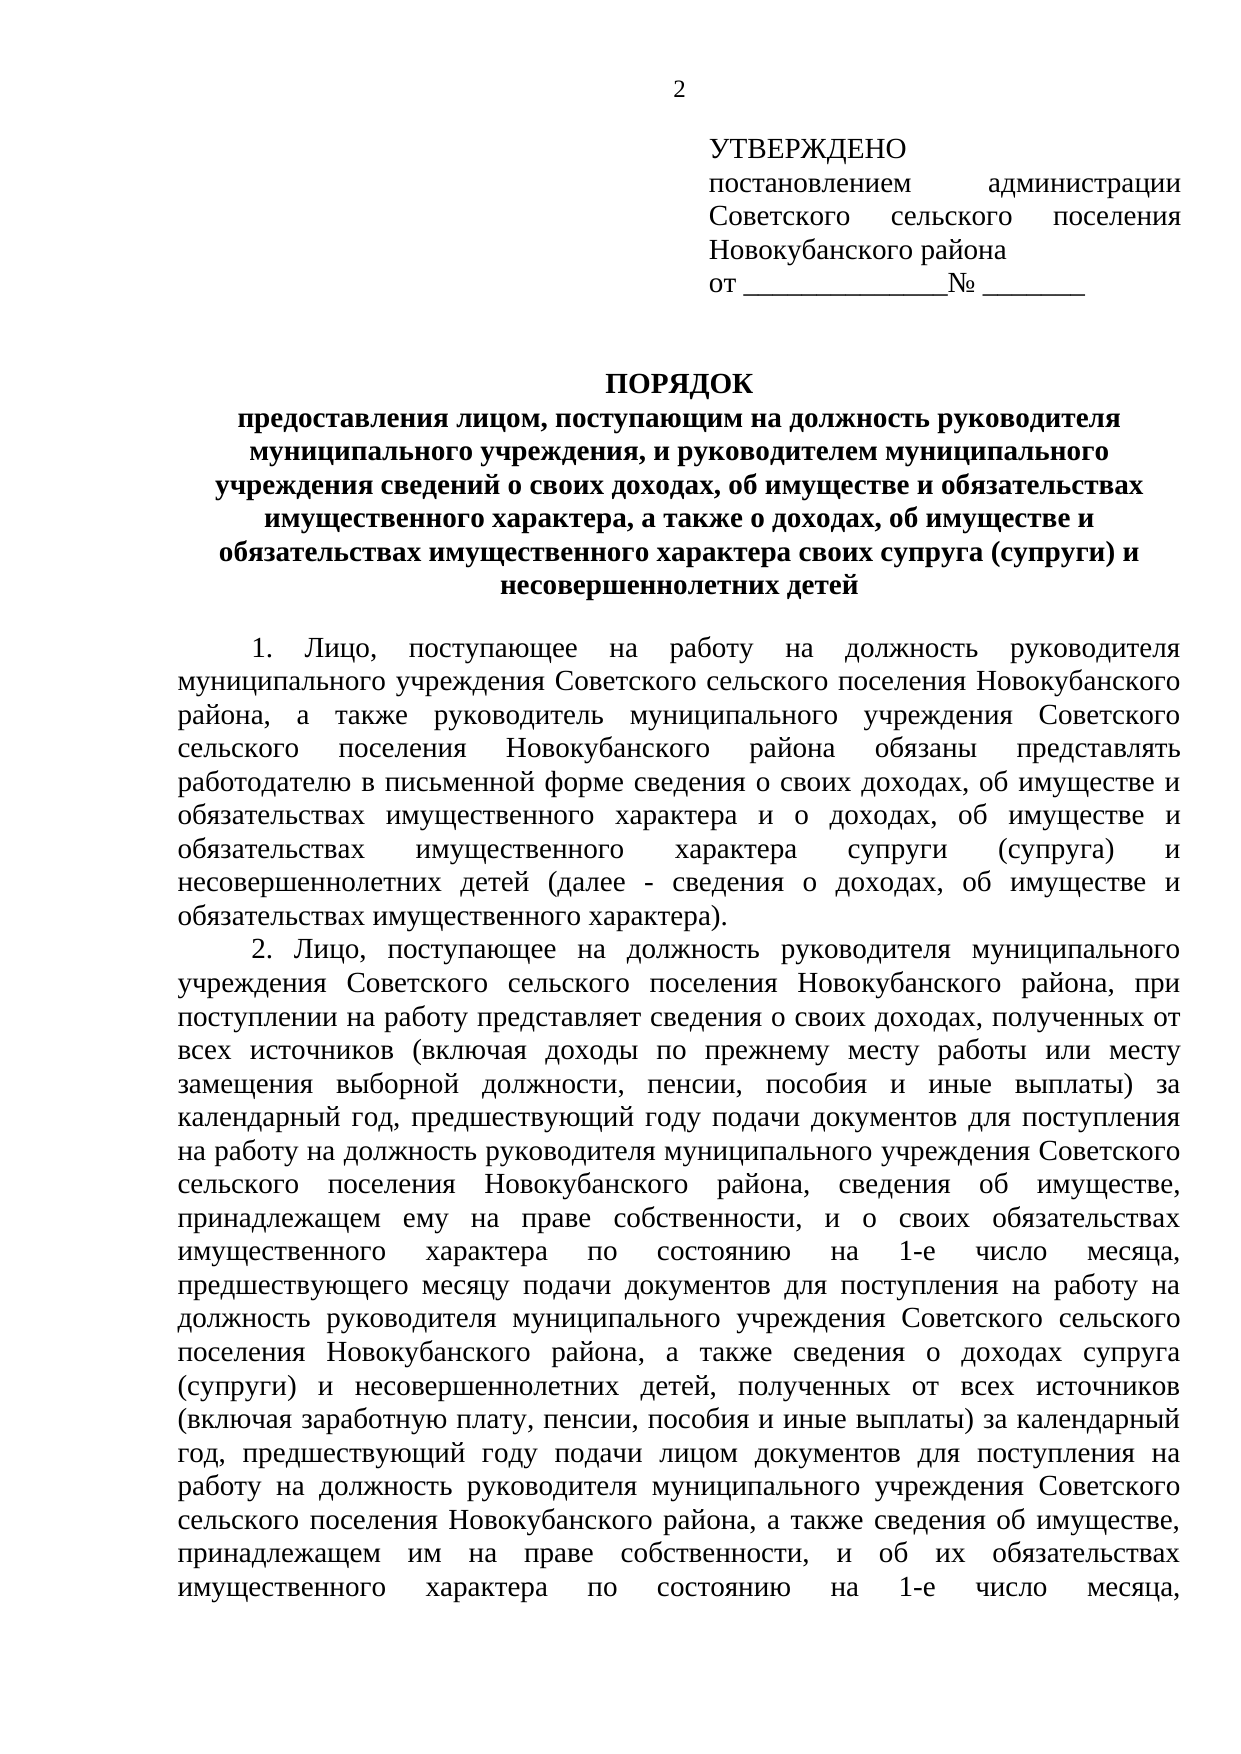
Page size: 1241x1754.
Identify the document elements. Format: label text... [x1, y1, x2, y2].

text предоставления лицом, поступающим на должность руководителя муниципального учреждения, и руководителем муниципального учреждения сведений о своих доходах, об имуществе и обязательствах имущественного характера, а также о доходах, об имуществе и обязательствах имущественного характера своих супруга (супруги) и несовершеннолетних детей [177, 400, 1181, 630]
text от ______________№ _______ [709, 266, 1181, 299]
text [177, 932, 1181, 1602]
text 1. Лицо, поступающее на работу на должность руководителя муниципального учреждения Советского сельского поселения Новокубанского района, а также руководитель муниципального учреждения Советского сельского поселения Новокубанского района обязаны представлять работодателю в письменной форме сведения о своих доходах, об имуществе и обязательствах имущественного характера и о доходах, об имуществе и обязательствах имущественного характера супруги (супруга) и несовершеннолетних детей (далее - сведения о доходах, об имуществе и обязательствах имущественного характера). [177, 630, 1181, 932]
text постановлением администрации Советского сельского поселения Новокубанского района [709, 165, 1181, 266]
text ПОРЯДОК [177, 366, 1181, 400]
text УТВЕРЖДЕНО [709, 131, 1181, 165]
